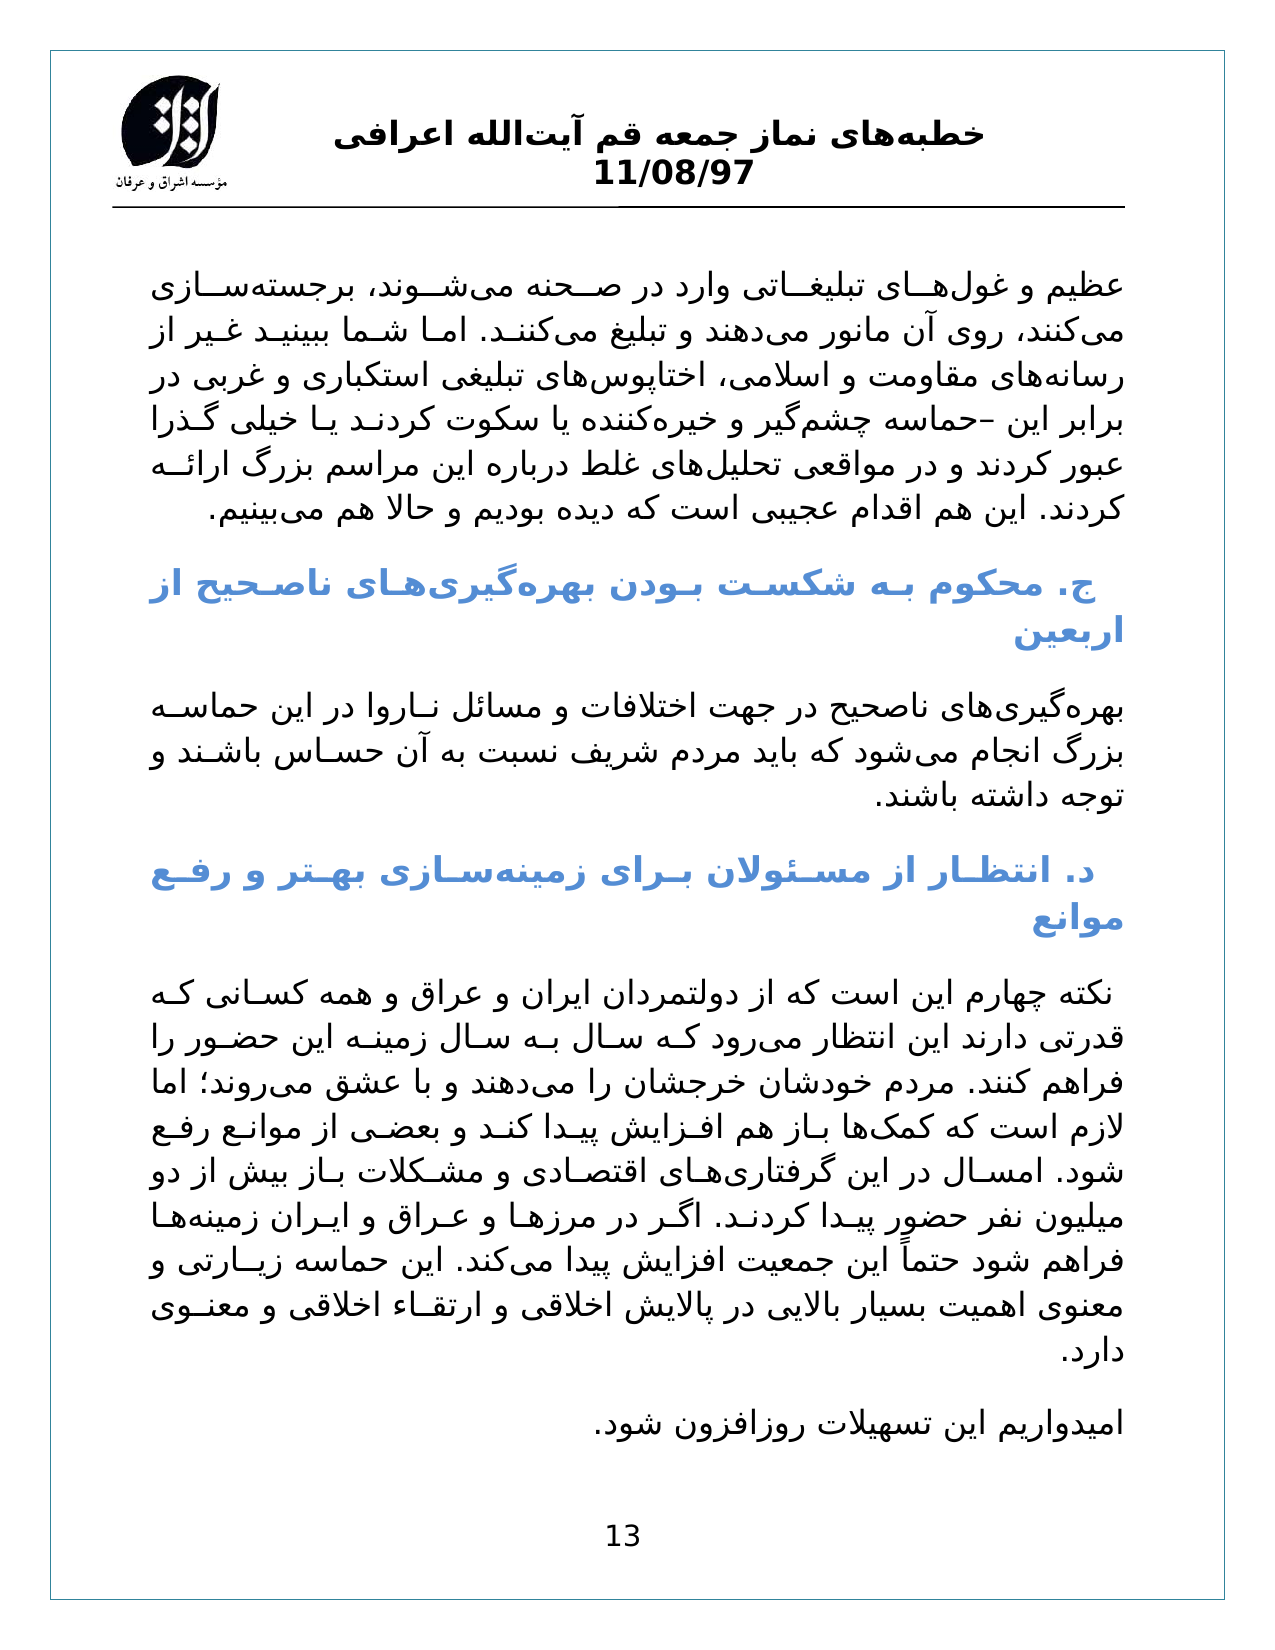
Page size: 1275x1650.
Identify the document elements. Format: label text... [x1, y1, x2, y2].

picture [112, 75, 228, 192]
subtitle د. انتظار از مسئولان برای زمینه‌سازی بهتر و رفع موانع [150, 849, 1125, 938]
text امیدواریم این تسهیلات روزافزون شود. [150, 1404, 1125, 1443]
text بهره‌گیری‌های ناصحیح در جهت اختلافات و مسائل ناروا در این حماسه بزرگ انجام می‌شود که باید مردم شریف نسبت به آن حساس باشند و توجه داشته باشند. [150, 686, 1125, 814]
subtitle ج. محکوم به شکست بودن بهره‌گیری‌های ناصحیح از اربعین [150, 562, 1125, 651]
text نکته چهارم این است که از دولتمردان ایران و عراق و همه کسانی که قدرتی دارند این انتظار می‌رود که سال به سال زمینه این حضور را فراهم کنند. مردم خودشان خرجشان را می‌دهند و با عشق می‌روند؛ اما لازم است که کمک‌ها باز هم افزایش پیدا کند و بعضی از موانع رفع شود. امسال در این گرفتاری‌های اقتصادی و مشکلات باز بیش از دو میلیون نفر حضور پیدا کردند. اگر در مرزها و عراق و ایران زمینه‌ها فراهم شود حتماً این جمعیت افزایش پیدا می‌کند. این حماسه زیارتی و معنوی اهمیت بسیار بالایی در پالایش اخلاقی و ارتقاء اخلاقی و معنوی دارد. [150, 973, 1125, 1369]
